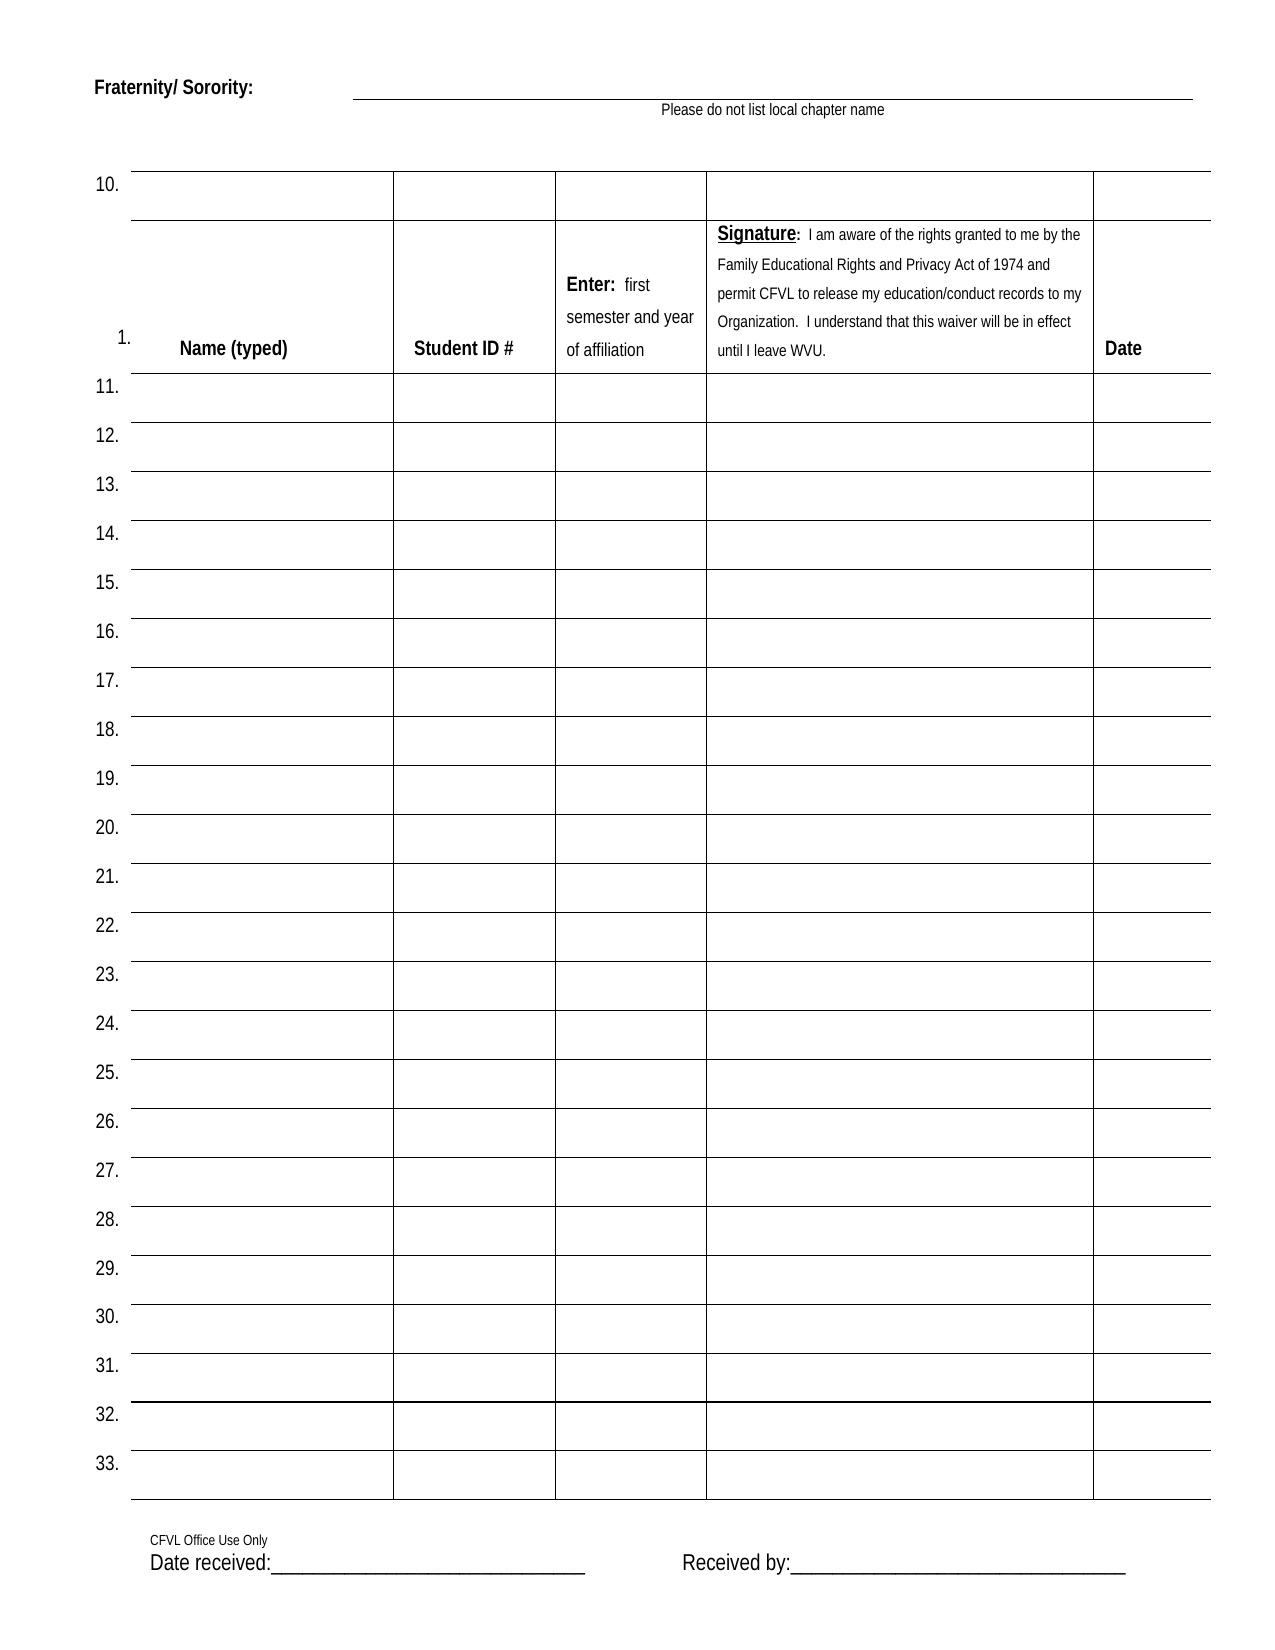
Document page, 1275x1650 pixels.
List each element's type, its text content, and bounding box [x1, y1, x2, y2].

table_cell [394, 1403, 555, 1450]
table_cell [131, 374, 393, 422]
table_cell [131, 472, 393, 520]
table_cell [556, 374, 706, 422]
table_cell [96, 471, 131, 520]
table_cell [96, 1010, 131, 1059]
table_cell [1094, 1403, 1211, 1450]
table_cell [707, 423, 1093, 471]
table_cell Name (typed) [131, 221, 393, 373]
table_cell [131, 864, 393, 912]
table_cell [96, 1401, 131, 1450]
table_cell Date [1094, 221, 1211, 373]
table_cell [1094, 717, 1211, 765]
table_cell [394, 1060, 555, 1108]
table_cell Student ID # [394, 221, 555, 373]
table_cell [1094, 172, 1211, 220]
table_cell [394, 472, 555, 520]
table_cell [131, 717, 393, 765]
table_cell [131, 423, 393, 471]
table_cell [1094, 1256, 1211, 1303]
table_cell [96, 569, 131, 618]
table_cell [96, 220, 131, 373]
table_cell [556, 172, 706, 220]
table_cell [394, 374, 555, 422]
table_cell [96, 1450, 131, 1499]
table_cell [131, 1451, 393, 1499]
table_cell [131, 521, 393, 569]
table_cell [556, 472, 706, 520]
table_cell [131, 815, 393, 863]
table_cell [394, 668, 555, 716]
table_cell [131, 766, 393, 814]
table_cell [96, 1304, 131, 1352]
table_cell [707, 1207, 1093, 1254]
table_cell [556, 962, 706, 1010]
table_cell [96, 863, 131, 912]
table_cell [96, 716, 131, 765]
table_cell [556, 913, 706, 961]
table_cell [131, 913, 393, 961]
table_cell [707, 1305, 1093, 1352]
table_cell [556, 1403, 706, 1450]
table_cell [131, 619, 393, 667]
table_cell [131, 1109, 393, 1157]
table_cell [707, 962, 1093, 1010]
table_cell [1094, 962, 1211, 1010]
table_cell [1094, 1305, 1211, 1352]
table_cell [556, 766, 706, 814]
table_cell [1094, 864, 1211, 912]
table_cell [707, 766, 1093, 814]
table_cell Signature: I am aware of the rights granted to me by the Family Educational Rights and Privacy Act of 1974 and permit CFVL to release my education/conduct records to my Organization. I understand that this waiver will be in effect until I leave WVU. [707, 221, 1093, 373]
table_cell [96, 1353, 131, 1401]
table_cell [1094, 472, 1211, 520]
table_cell Enter: first semester and year of affiliation [556, 221, 706, 373]
table_cell [707, 1011, 1093, 1059]
table_cell [1094, 423, 1211, 471]
table_cell [394, 815, 555, 863]
table_cell [707, 717, 1093, 765]
table_cell [131, 1403, 393, 1450]
table_cell [394, 1451, 555, 1499]
table_cell [1094, 766, 1211, 814]
table_cell [96, 373, 131, 422]
table_cell [131, 570, 393, 618]
table_cell [707, 1354, 1093, 1401]
table_cell [707, 864, 1093, 912]
table_cell [394, 172, 555, 220]
table_cell [1094, 913, 1211, 961]
table_cell [96, 1108, 131, 1157]
table_cell [394, 1305, 555, 1352]
table_cell [96, 1255, 131, 1303]
table_cell [1094, 668, 1211, 716]
table_cell [556, 1109, 706, 1157]
table_cell [394, 1109, 555, 1157]
table_cell [394, 913, 555, 961]
table_cell [556, 521, 706, 569]
table_cell [707, 668, 1093, 716]
table_cell [556, 717, 706, 765]
table_cell [394, 717, 555, 765]
table_cell [131, 1256, 393, 1303]
table_cell [556, 1354, 706, 1401]
table_cell [1094, 815, 1211, 863]
table_cell [707, 1451, 1093, 1499]
table_cell [556, 1305, 706, 1352]
table_cell [394, 619, 555, 667]
table_cell [96, 1206, 131, 1254]
table_cell [394, 521, 555, 569]
table_cell [1094, 1011, 1211, 1059]
table_cell [707, 472, 1093, 520]
table_cell [1094, 1207, 1211, 1254]
table_cell [556, 1060, 706, 1108]
table_cell [96, 667, 131, 716]
table_cell [131, 1305, 393, 1352]
table_cell [96, 1059, 131, 1108]
table_cell [96, 520, 131, 569]
table_cell [1094, 1451, 1211, 1499]
table_cell [1094, 570, 1211, 618]
table_cell [707, 1109, 1093, 1157]
table_cell [707, 815, 1093, 863]
table_cell [131, 668, 393, 716]
table_cell [394, 864, 555, 912]
table_cell [556, 570, 706, 618]
table_cell [131, 1060, 393, 1108]
table_cell [394, 570, 555, 618]
table_cell [707, 1158, 1093, 1206]
table_cell [96, 765, 131, 814]
table_cell [96, 912, 131, 961]
table_cell [556, 1207, 706, 1254]
table_cell [96, 422, 131, 471]
table_cell [1094, 521, 1211, 569]
table_cell [556, 1011, 706, 1059]
table_cell [707, 570, 1093, 618]
table_cell [556, 1451, 706, 1499]
table_cell [707, 521, 1093, 569]
table_cell [1094, 374, 1211, 422]
table_cell [131, 172, 393, 220]
table_cell [707, 619, 1093, 667]
table_cell [1094, 1354, 1211, 1401]
table_cell [131, 1158, 393, 1206]
table_cell [394, 423, 555, 471]
table_cell [707, 172, 1093, 220]
table_cell [707, 1403, 1093, 1450]
table_cell [394, 1011, 555, 1059]
table_cell [556, 619, 706, 667]
table_cell [1094, 1109, 1211, 1157]
table_cell [556, 668, 706, 716]
table_cell [394, 1158, 555, 1206]
table_cell [96, 814, 131, 863]
table_cell [707, 913, 1093, 961]
table_cell [556, 423, 706, 471]
table_cell [394, 962, 555, 1010]
table_cell [394, 1207, 555, 1254]
table_cell [707, 1256, 1093, 1303]
table_cell [1094, 1158, 1211, 1206]
table_cell [131, 1354, 393, 1401]
table_cell [1094, 619, 1211, 667]
table_cell [96, 1157, 131, 1206]
table_cell [96, 171, 131, 220]
table_cell [394, 1354, 555, 1401]
table_cell [131, 1011, 393, 1059]
table_cell [556, 1256, 706, 1303]
table_cell [394, 766, 555, 814]
table_cell [707, 374, 1093, 422]
table_cell [556, 815, 706, 863]
table_cell [707, 1060, 1093, 1108]
table_cell [556, 1158, 706, 1206]
table_cell [96, 618, 131, 667]
table_cell [556, 864, 706, 912]
table_cell [394, 1256, 555, 1303]
table_cell [131, 1207, 393, 1254]
table_cell [131, 962, 393, 1010]
table_cell [96, 961, 131, 1010]
table_cell [1094, 1060, 1211, 1108]
